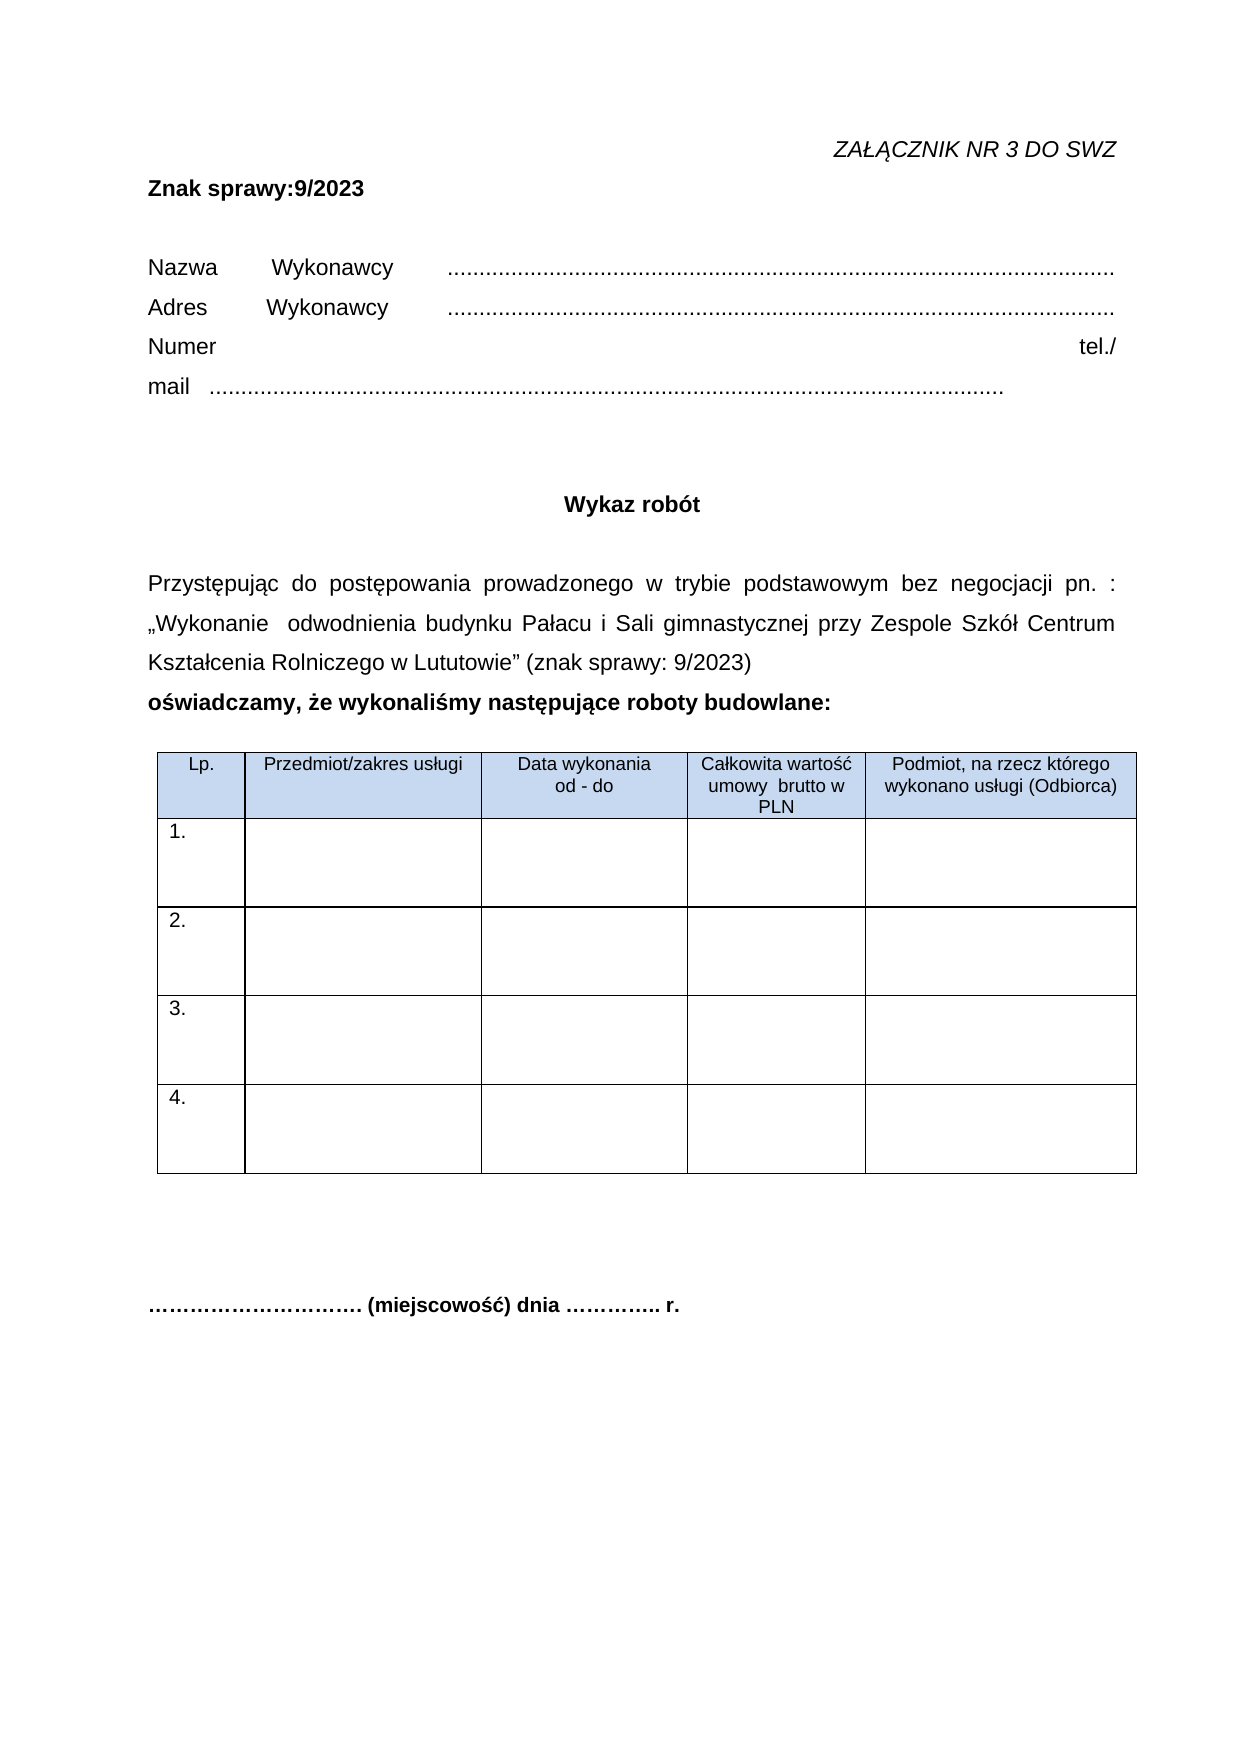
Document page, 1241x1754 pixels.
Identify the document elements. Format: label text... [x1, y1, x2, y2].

table_cell [688, 1085, 865, 1172]
table_cell [482, 996, 687, 1084]
table_header Data wykonania od - do [482, 753, 687, 818]
table_cell [688, 996, 865, 1084]
table_cell 2. [158, 908, 244, 995]
text Przystępując do postępowania prowadzonego w trybie podstawowym bez negocjacji pn. : „Wykonanie odwodnienia budynku Pałacu i Sali gimnastycznej przy Zespole Szkół Centrum Kształcenia Rolniczego w Lututowie” (znak sprawy: 9/2023) [148, 570, 1116, 676]
table_cell [688, 819, 865, 906]
table_cell 3. [158, 996, 244, 1084]
text Nazwa Wykonawcy ......................................................................................................... Adres Wykonawcy ......................................................................................................... Numer tel./ mail ............................................................................................................................. [148, 254, 1116, 399]
table_cell [482, 1085, 687, 1172]
table_cell [246, 996, 481, 1084]
text …………………………. (miejscowość) dnia ………….. r. [148, 1293, 1116, 1317]
table_header Lp. [158, 753, 244, 818]
table_header Przedmiot/zakres usługi [246, 753, 481, 818]
table_cell [866, 1085, 1136, 1172]
table_cell 4. [158, 1085, 244, 1172]
table_cell [246, 1085, 481, 1172]
table_cell [482, 908, 687, 995]
table_cell [866, 819, 1136, 906]
text Znak sprawy:9/2023 [148, 175, 1116, 202]
text ZAŁĄCZNIK NR 3 DO SWZ [148, 136, 1116, 162]
table_cell [246, 908, 481, 995]
table_header Całkowita wartość umowy brutto w PLN [688, 753, 865, 818]
table_cell [482, 819, 687, 906]
table_cell [866, 908, 1136, 995]
table_cell [246, 819, 481, 906]
table_header Podmiot, na rzecz którego wykonano usługi (Odbiorca) [866, 753, 1136, 818]
table_cell [866, 996, 1136, 1084]
text oświadczamy, że wykonaliśmy następujące roboty budowlane: [148, 689, 1116, 715]
table_cell 1. [158, 819, 244, 906]
text Wykaz robót [148, 491, 1116, 518]
table_cell [688, 908, 865, 995]
